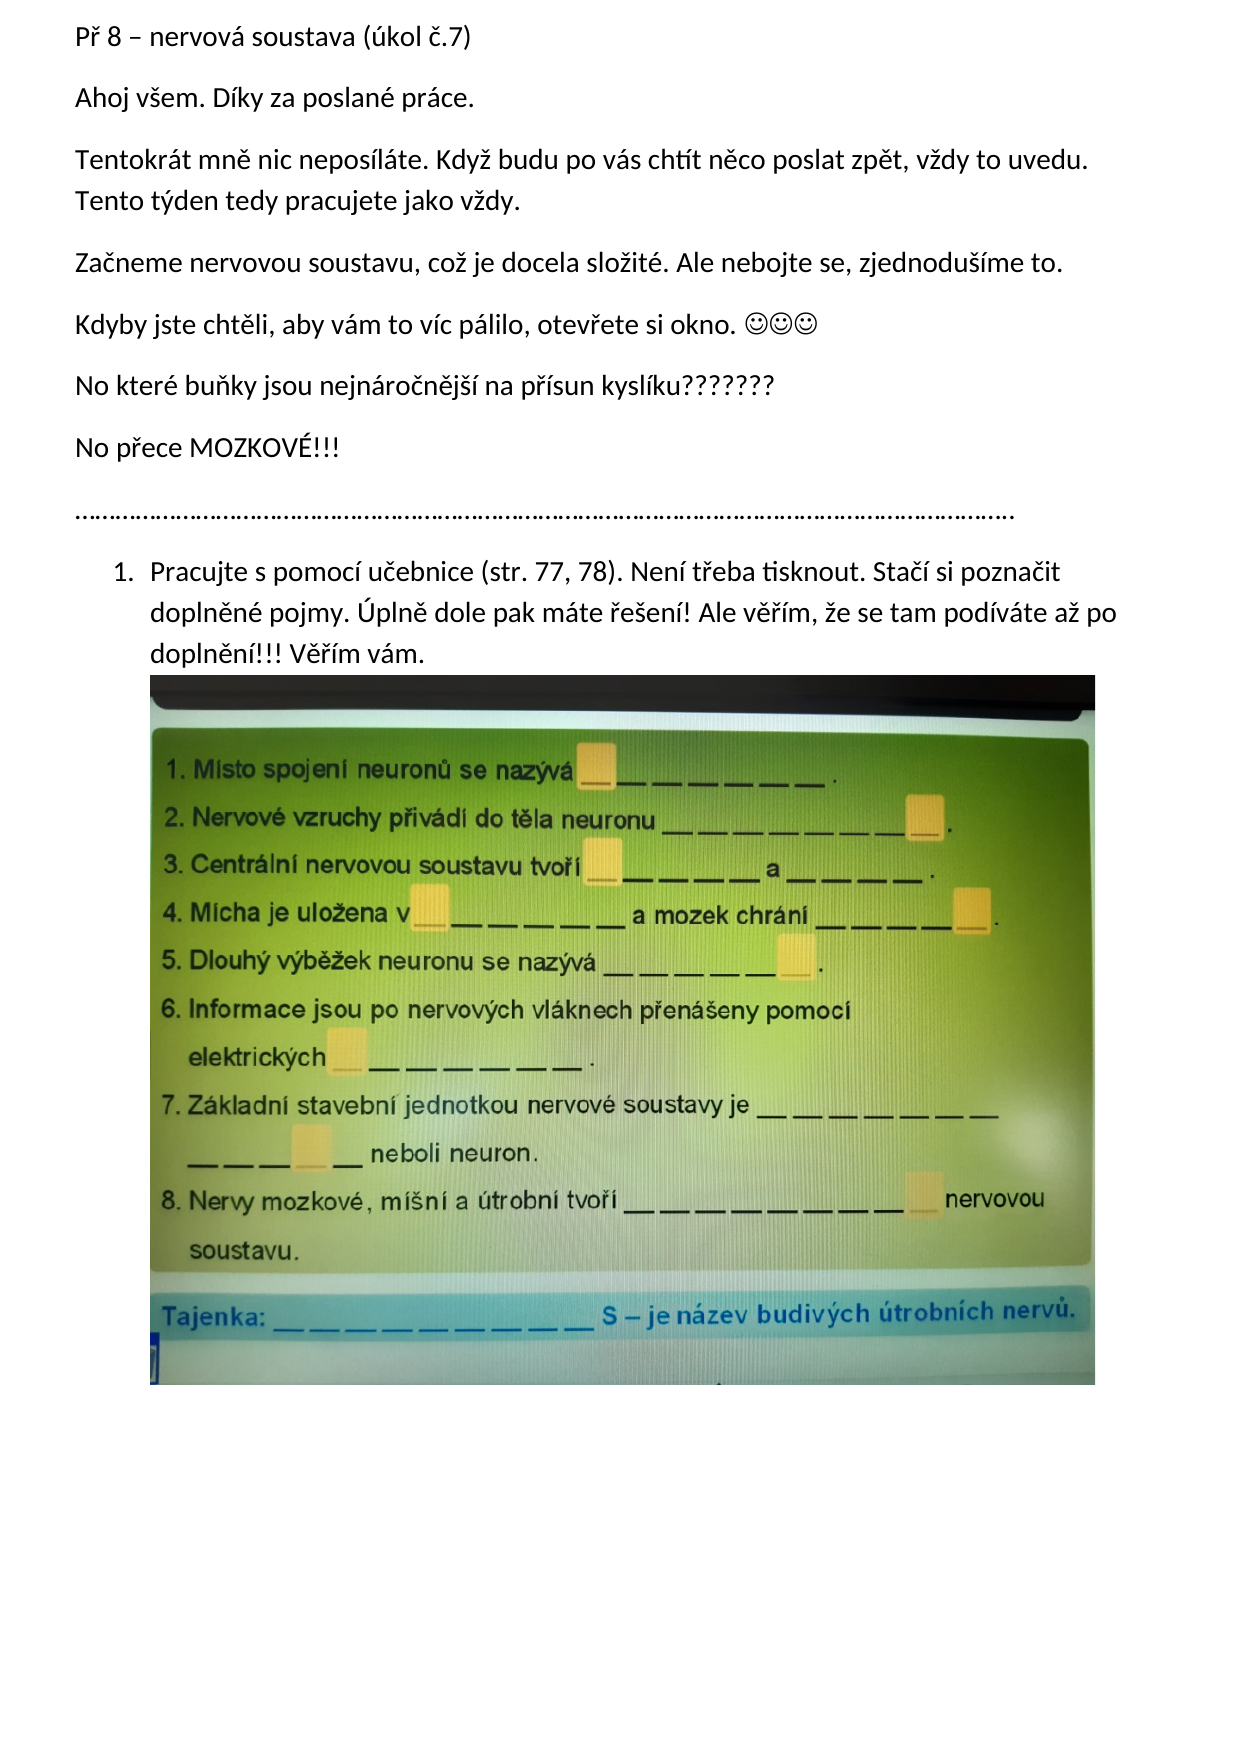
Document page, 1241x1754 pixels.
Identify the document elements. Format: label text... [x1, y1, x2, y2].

text No přece MOZKOVÉ!!! [75, 429, 1165, 465]
text Tentokrát mně nic neposíláte. Když budu po vás chtít něco poslat zpět, vždy to uvedu. Tento týden tedy pracujete jako vždy. [75, 141, 1165, 218]
text No které buňky jsou nejnáročnější na přísun kyslíku??????? [75, 367, 1165, 403]
text Př 8 – nervová soustava (úkol č.7) [75, 18, 1165, 53]
text Kdyby jste chtěli, aby vám to víc pálilo, otevřete si okno. [75, 306, 1165, 341]
text ………………………………………………………………………………………………………………………….. [75, 491, 1165, 527]
list Pracujte s pomocí učebnice (str. 77, 78). Není třeba tisknout. Stačí si poznačit doplněné pojmy. Úplně dole pak máte řešení! Ale věřím, že se tam podíváte až po doplnění!!! Věřím vám. [112, 553, 1165, 670]
text Začneme nervovou soustavu, což je docela složité. Ale nebojte se, zjednodušíme to. [75, 244, 1165, 279]
picture [150, 675, 1096, 1385]
text Ahoj všem. Díky za poslané práce. [75, 79, 1165, 115]
